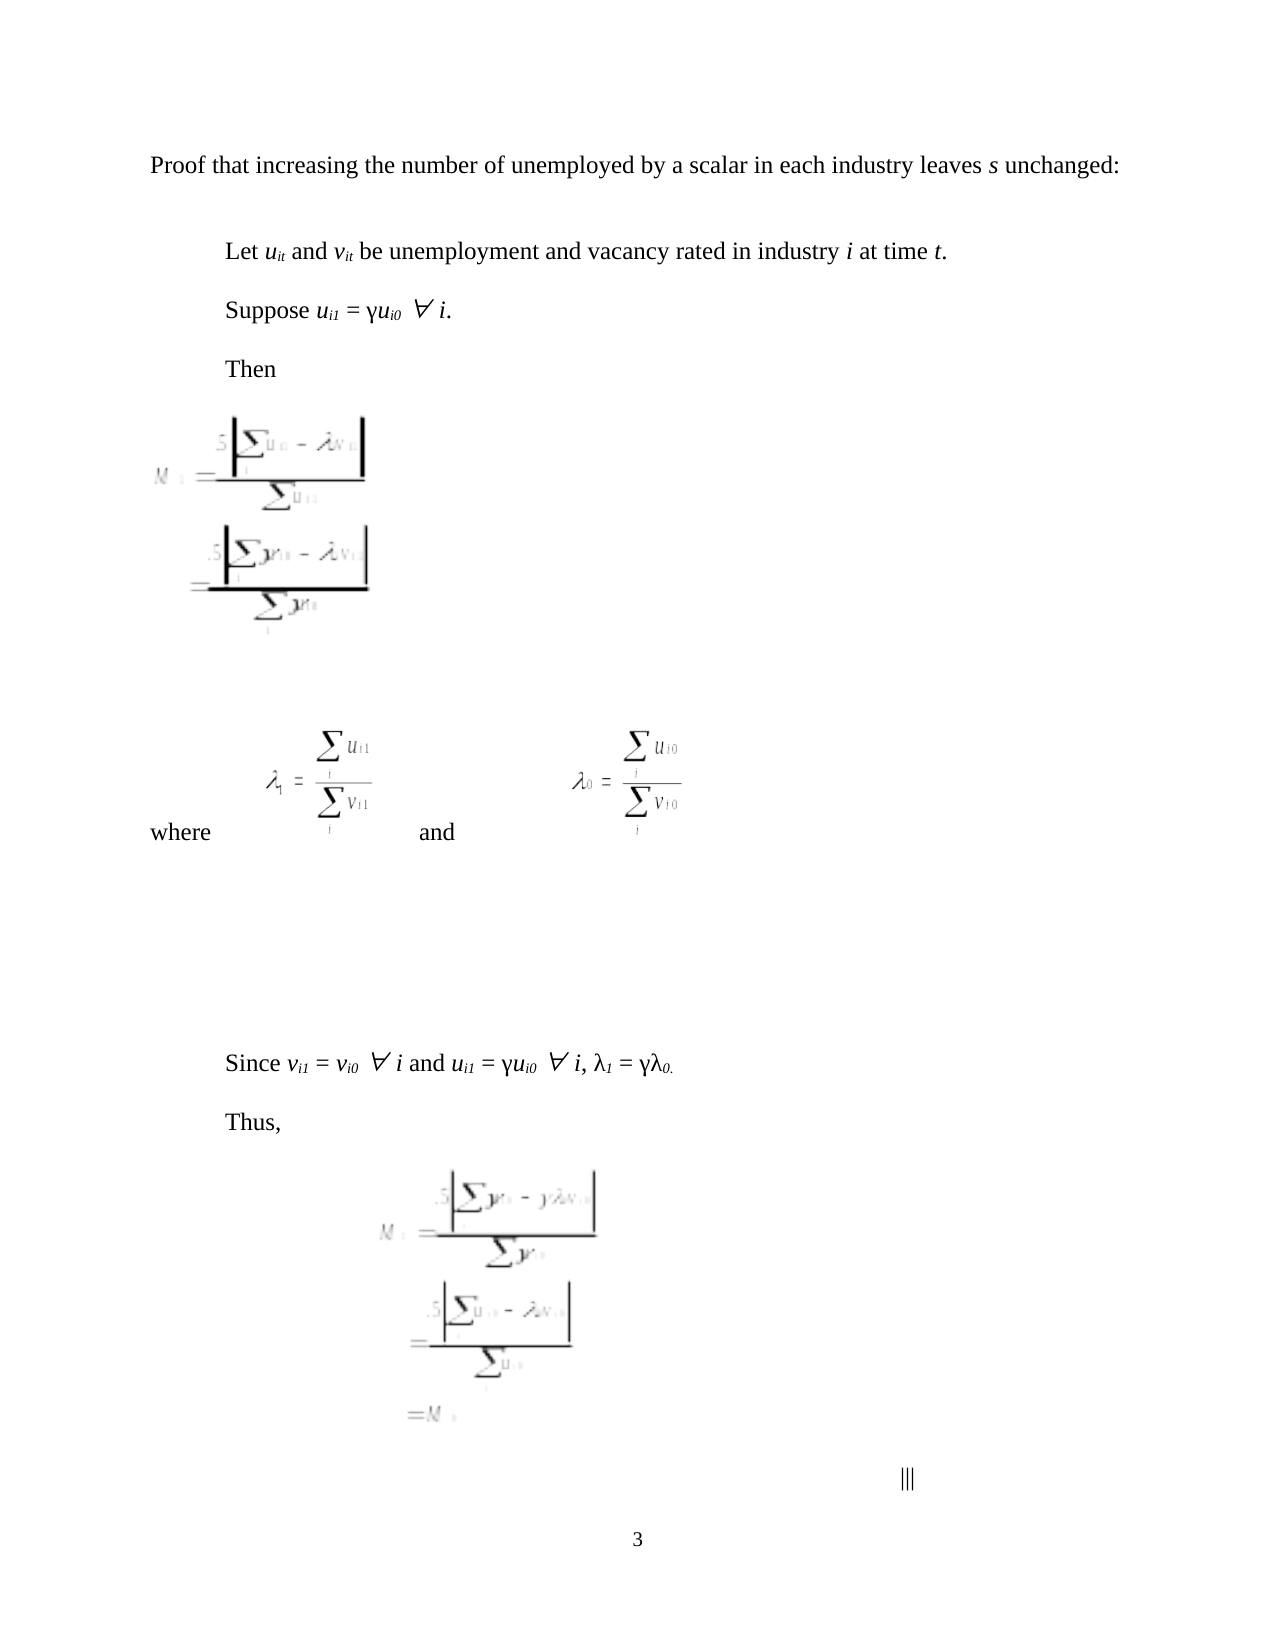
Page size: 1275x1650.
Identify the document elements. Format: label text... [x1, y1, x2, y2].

text Let uit and vit be unemployment and vacancy rated in industry i at time t. [150, 236, 1125, 265]
text ||| [150, 1462, 1125, 1491]
text Then [150, 354, 1125, 383]
text Since vi1 = vi0 ∀ i and ui1 = γui0 ∀ i, λ1 = γλ0. [150, 1042, 1125, 1078]
text Suppose ui1 = γui0 ∀ i. [150, 289, 1125, 325]
text where and [150, 726, 1125, 845]
text Proof that increasing the number of unemployed by a scalar in each industry leaves s unchanged: [150, 150, 1125, 179]
text Thus, [150, 1107, 1125, 1136]
